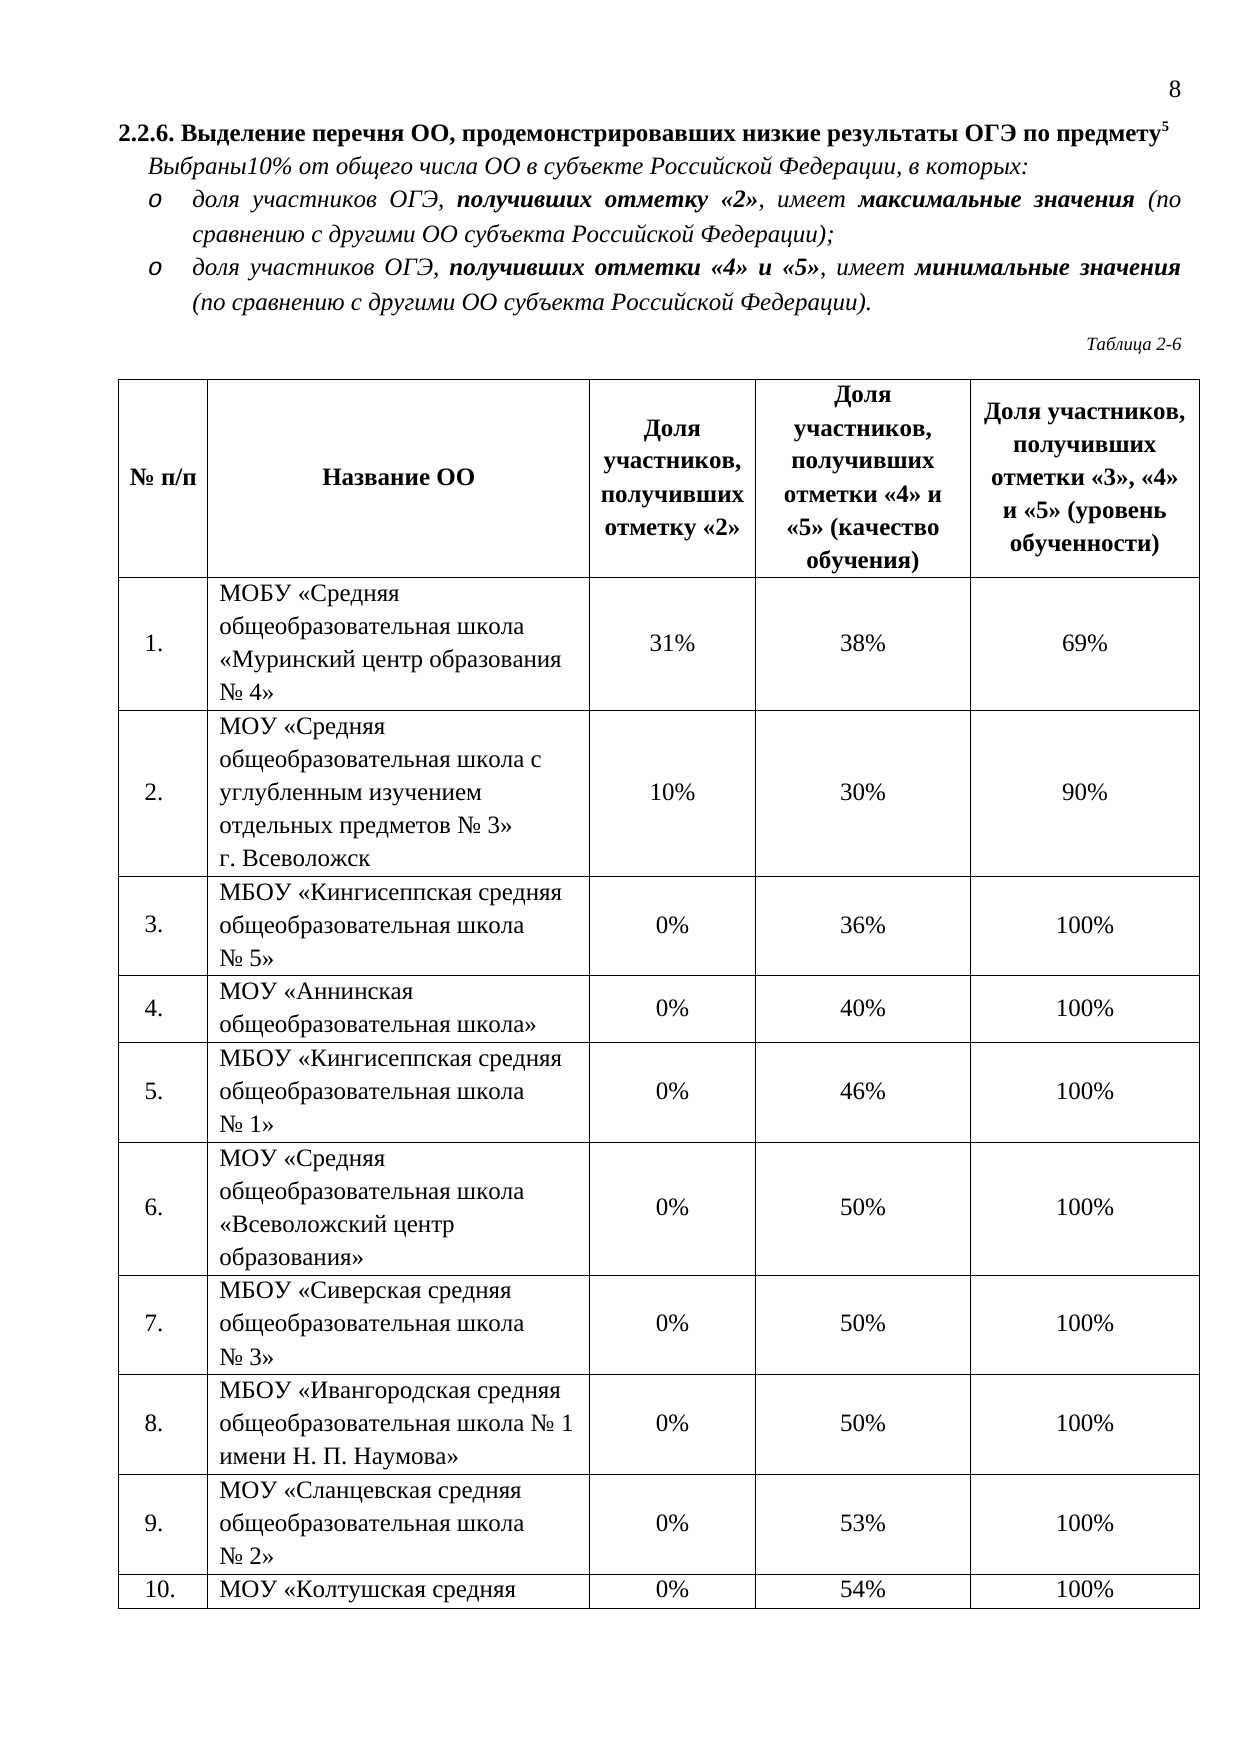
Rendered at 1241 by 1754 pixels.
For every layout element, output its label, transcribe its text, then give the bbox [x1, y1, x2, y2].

table_cell МБОУ «Кингисеппская средняя общеобразовательная школа № 5» [208, 877, 589, 975]
table_cell МБОУ «Сиверская средняя общеобразовательная школа № 3» [208, 1276, 589, 1374]
table_cell 36% [756, 877, 970, 975]
table_header Название ОО [208, 380, 589, 577]
table_cell 0% [590, 1375, 755, 1474]
table_cell [119, 877, 207, 975]
table_cell 30% [756, 711, 970, 876]
table_cell [119, 976, 207, 1042]
table_cell 54% [756, 1575, 970, 1608]
table_cell 100% [971, 1043, 1199, 1142]
table_header Доля участников, получивших отметки «3», «4» и «5» (уровень обученности) [971, 380, 1199, 577]
table_cell 69% [971, 578, 1199, 710]
table_cell 90% [971, 711, 1199, 876]
table_cell МОУ «Аннинская общеобразовательная школа» [208, 976, 589, 1042]
table_cell МОБУ «Средняя общеобразовательная школа «Муринский центр образования № 4» [208, 578, 589, 710]
table_cell МОУ «Сланцевская средняя общеобразовательная школа № 2» [208, 1475, 589, 1573]
table_cell 100% [971, 1143, 1199, 1274]
table_cell [119, 1143, 207, 1274]
table_cell 53% [756, 1475, 970, 1573]
table_header № п/п [119, 380, 207, 577]
table_cell 0% [590, 1043, 755, 1142]
list доля участников ОГЭ, получивших отметку «2», имеет максимальные значения (по сравнению с другими ОО субъекта Российской Федерации); [148, 184, 1181, 248]
list 2.2.6. Выделение перечня ОО, продемонстрировавших низкие результаты ОГЭ по предмету5 [118, 118, 1181, 147]
table_cell 0% [590, 976, 755, 1042]
table_cell [119, 1276, 207, 1374]
table_header Доля участников, получивших отметку «2» [590, 380, 755, 577]
table_cell [119, 1575, 207, 1608]
table_cell 38% [756, 578, 970, 710]
table_cell 100% [971, 1575, 1199, 1608]
table_cell 10% [590, 711, 755, 876]
list доля участников ОГЭ, получивших отметки «4» и «5», имеет минимальные значения (по сравнению с другими ОО субъекта Российской Федерации). [148, 252, 1181, 316]
table_cell [119, 1375, 207, 1474]
table_cell 0% [590, 877, 755, 975]
table_cell 50% [756, 1143, 970, 1274]
table_cell [119, 711, 207, 876]
table_header Доля участников, получивших отметки «4» и «5» (качество обучения) [756, 380, 970, 577]
table_cell 46% [756, 1043, 970, 1142]
table_cell 100% [971, 1475, 1199, 1573]
table_cell МБОУ «Кингисеппская средняя общеобразовательная школа № 1» [208, 1043, 589, 1142]
table_cell МОУ «Средняя общеобразовательная школа с углубленным изучением отдельных предметов № 3» г. Всеволожск [208, 711, 589, 876]
table_cell 100% [971, 976, 1199, 1042]
table_cell 40% [756, 976, 970, 1042]
table_cell МОУ «Средняя общеобразовательная школа «Всеволожский центр образования» [208, 1143, 589, 1274]
table_cell 0% [590, 1475, 755, 1573]
table_cell МБОУ «Ивангородская средняя общеобразовательная школа № 1 имени Н. П. Наумова» [208, 1375, 589, 1474]
table_cell 0% [590, 1575, 755, 1608]
text Таблица 2-6 [118, 333, 1181, 354]
table_cell 0% [590, 1276, 755, 1374]
table_cell 100% [971, 1276, 1199, 1374]
table_cell [119, 1475, 207, 1573]
table_cell 0% [590, 1143, 755, 1274]
table_cell 31% [590, 578, 755, 710]
table_cell 100% [971, 877, 1199, 975]
table_cell [119, 578, 207, 710]
table_cell 50% [756, 1375, 970, 1474]
table_cell МОУ «Колтушская средняя общеобразовательная школа имени ак. И.П. Павлова» [208, 1575, 589, 1608]
table_cell 100% [971, 1375, 1199, 1474]
list Выбраны10% от общего числа ОО в субъекте Российской Федерации, в которых: [118, 151, 1181, 180]
table_cell 50% [756, 1276, 970, 1374]
table_cell [119, 1043, 207, 1142]
